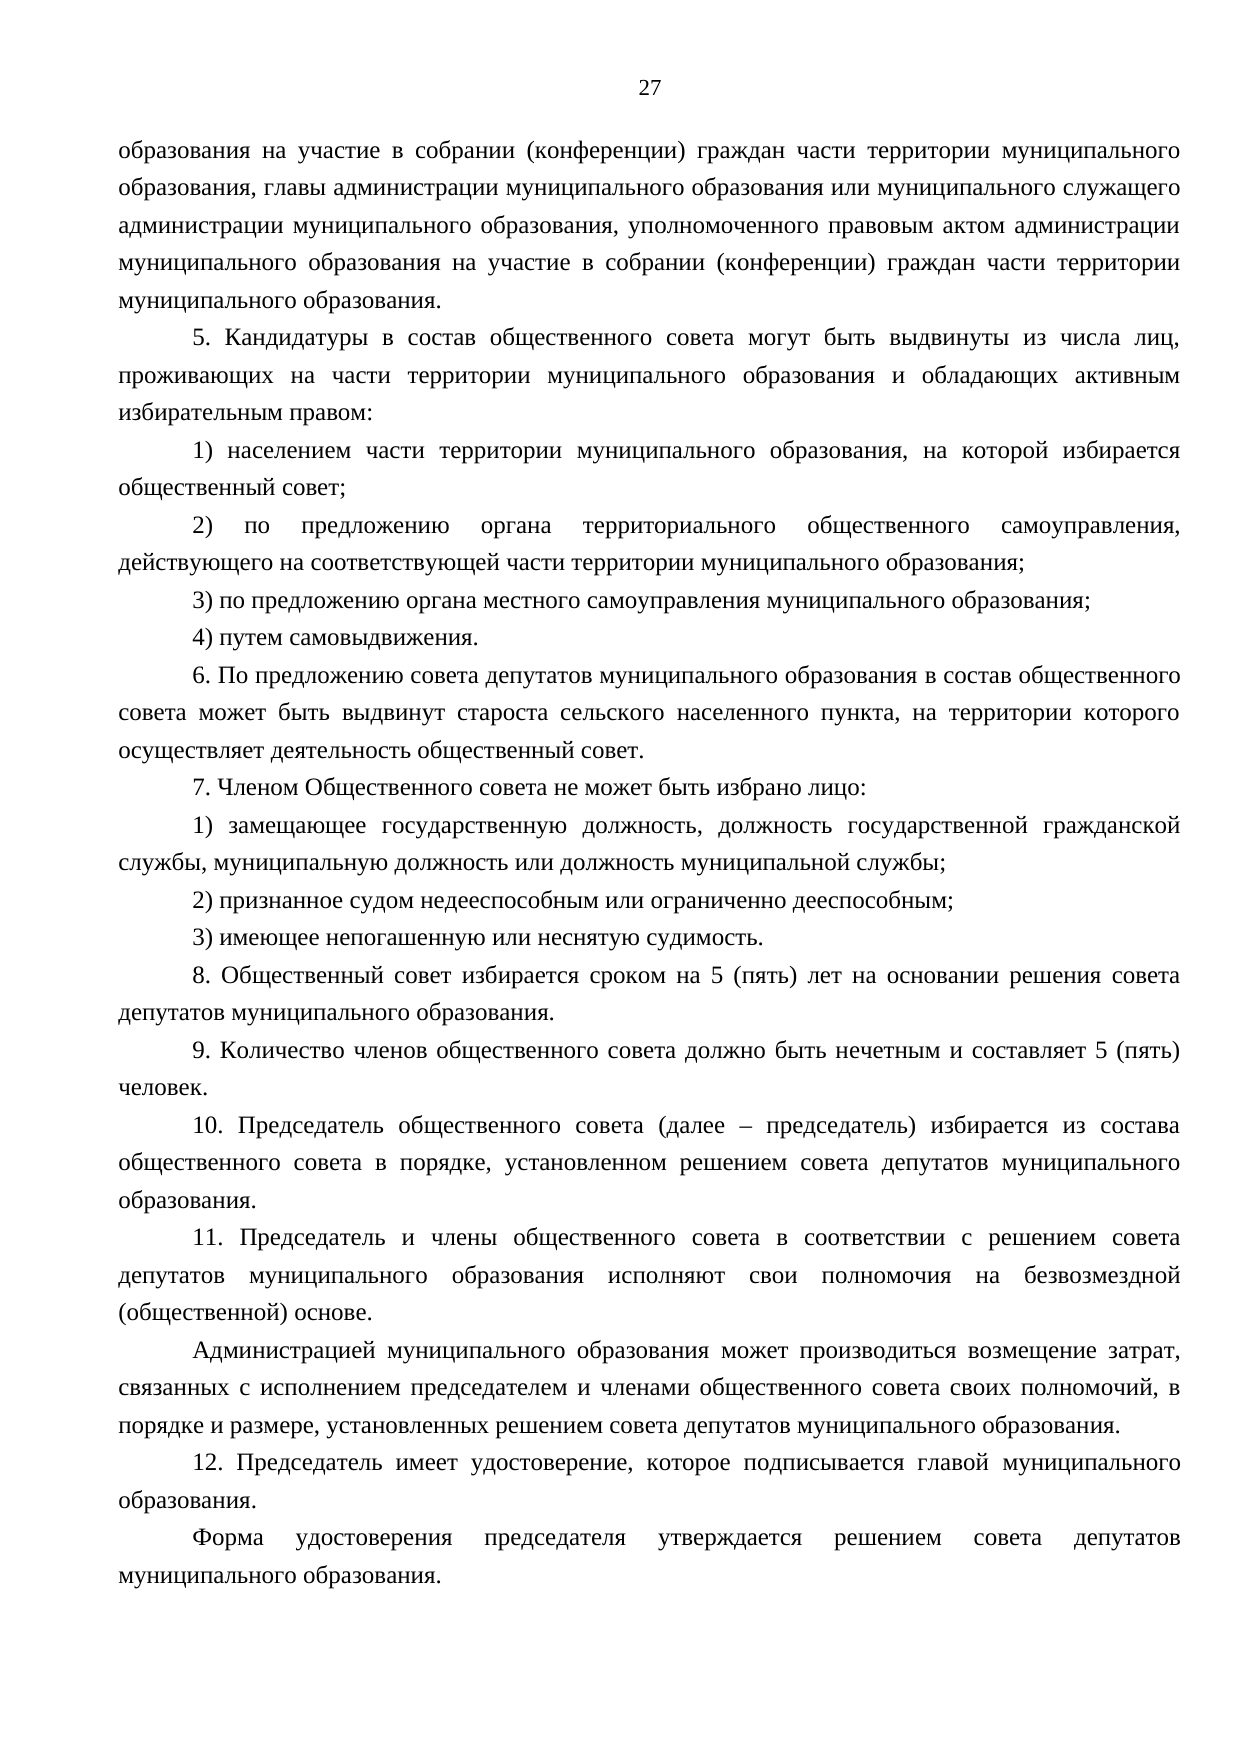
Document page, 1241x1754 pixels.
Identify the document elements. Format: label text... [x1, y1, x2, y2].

text 3) по предложению органа местного самоуправления муниципального образования; [118, 578, 1181, 616]
text 11. Председатель и члены общественного совета в соответствии с решением совета депутатов муниципального образования исполняют свои полномочия на безвозмездной (общественной) основе. [118, 1216, 1181, 1328]
text 3) имеющее непогашенную или неснятую судимость. [118, 916, 1181, 953]
text Форма удостоверения председателя утверждается решением совета депутатов муниципального образования. [118, 1516, 1181, 1591]
text 10. Председатель общественного совета (далее – председатель) избирается из состава общественного совета в порядке, установленном решением совета депутатов муниципального образования. [118, 1103, 1181, 1216]
text 1) замещающее государственную должность, должность государственной гражданской службы, муниципальную должность или должность муниципальной службы; [118, 803, 1181, 878]
text 12. Председатель имеет удостоверение, которое подписывается главой муниципального образования. [118, 1441, 1181, 1516]
text 1) населением части территории муниципального образования, на которой избирается общественный совет; [118, 428, 1181, 503]
text 8. Общественный совет избирается сроком на 5 (пять) лет на основании решения совета депутатов муниципального образования. [118, 953, 1181, 1028]
text 7. Членом Общественного совета не может быть избрано лицо: [118, 766, 1181, 803]
text 6. По предложению совета депутатов муниципального образования в состав общественного совета может быть выдвинут староста сельского населенного пункта, на территории которого осуществляет деятельность общественный совет. [118, 653, 1181, 766]
text 5. Кандидатуры в состав общественного совета могут быть выдвинуты из числа лиц, проживающих на части территории муниципального образования и обладающих активным избирательным правом: [118, 316, 1181, 428]
text 4) путем самовыдвижения. [118, 616, 1181, 653]
text 2) по предложению органа территориального общественного самоуправления, действующего на соответствующей части территории муниципального образования; [118, 503, 1181, 578]
text 2) признанное судом недееспособным или ограниченно дееспособным; [118, 878, 1181, 916]
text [118, 128, 1181, 316]
text Администрацией муниципального образования может производиться возмещение затрат, связанных с исполнением председателем и членами общественного совета своих полномочий, в порядке и размере, установленных решением совета депутатов муниципального образования. [118, 1328, 1181, 1441]
text 9. Количество членов общественного совета должно быть нечетным и составляет 5 (пять) человек. [118, 1028, 1181, 1103]
